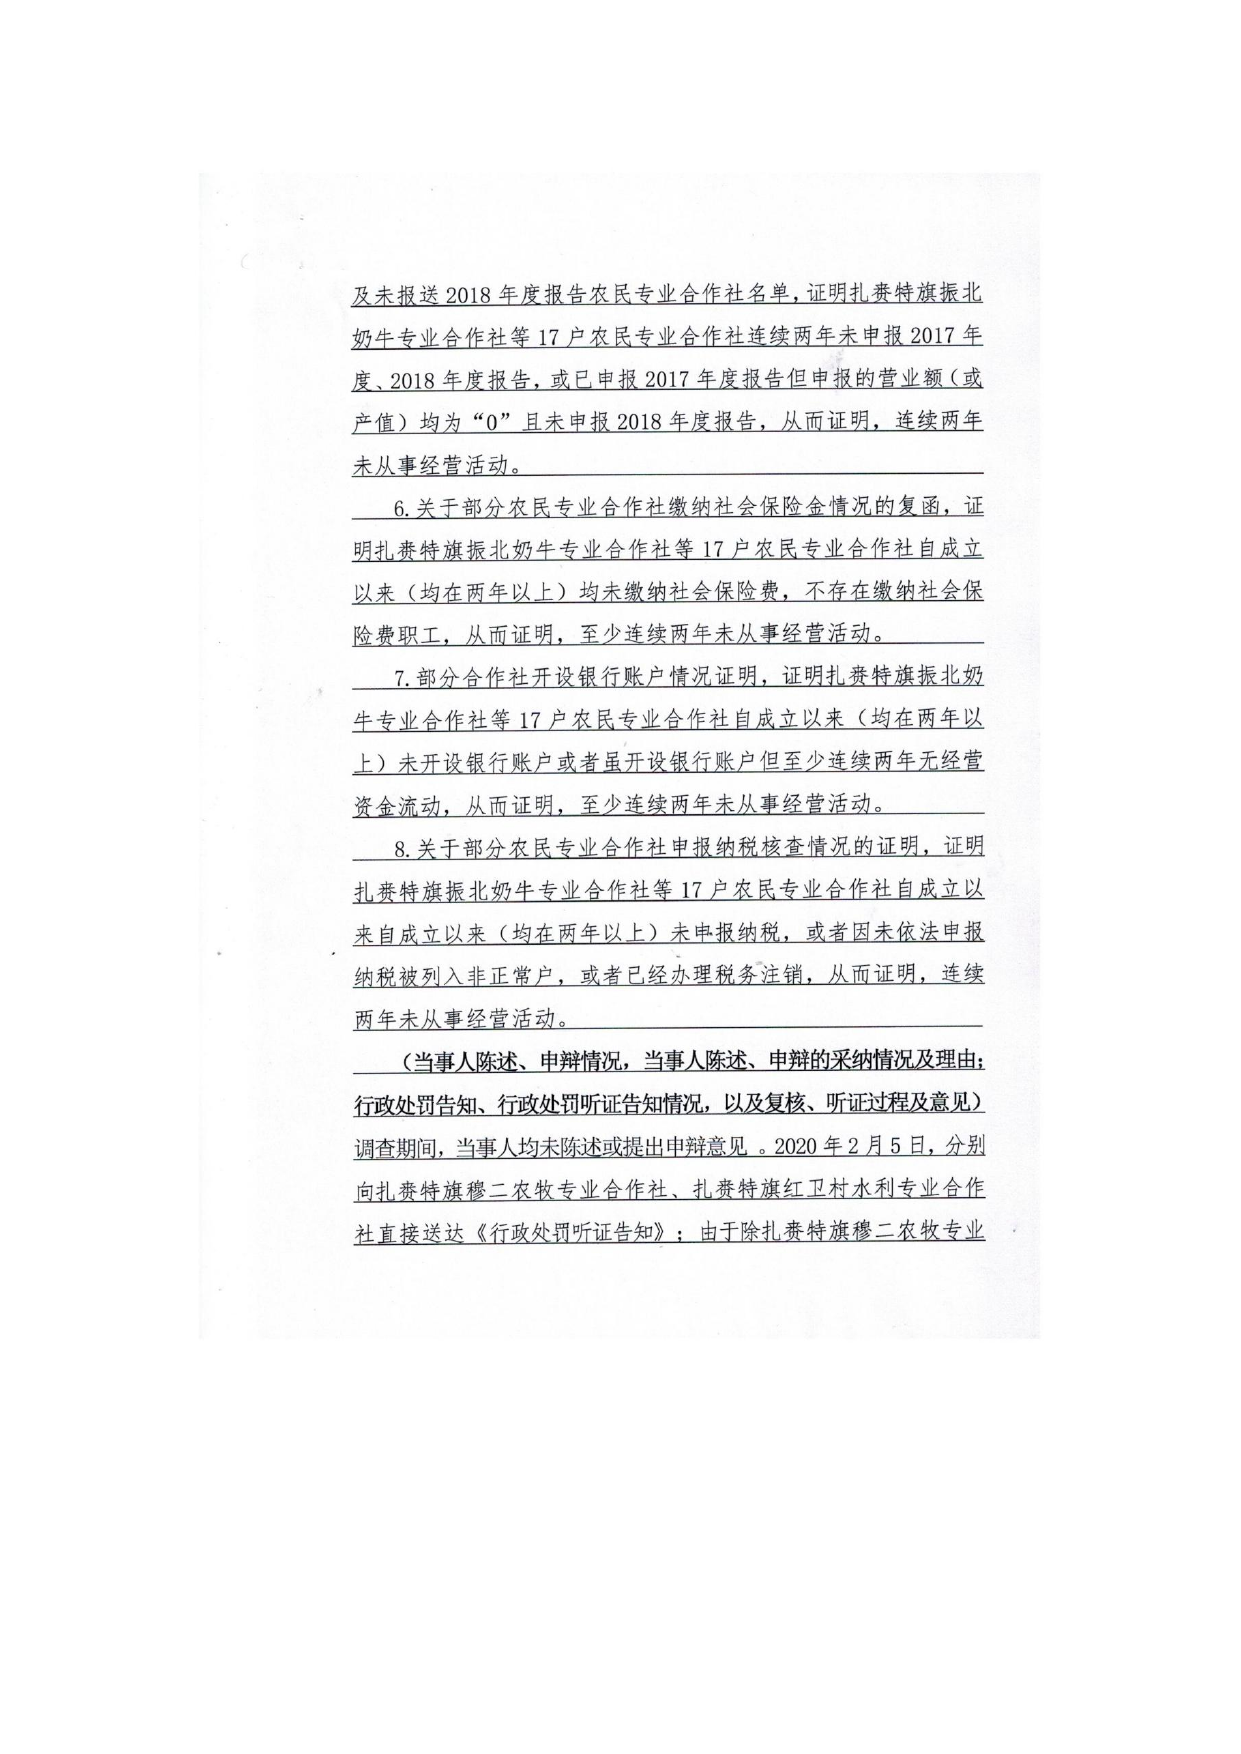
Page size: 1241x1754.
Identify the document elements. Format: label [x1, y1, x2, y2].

picture [187, 162, 1052, 1351]
